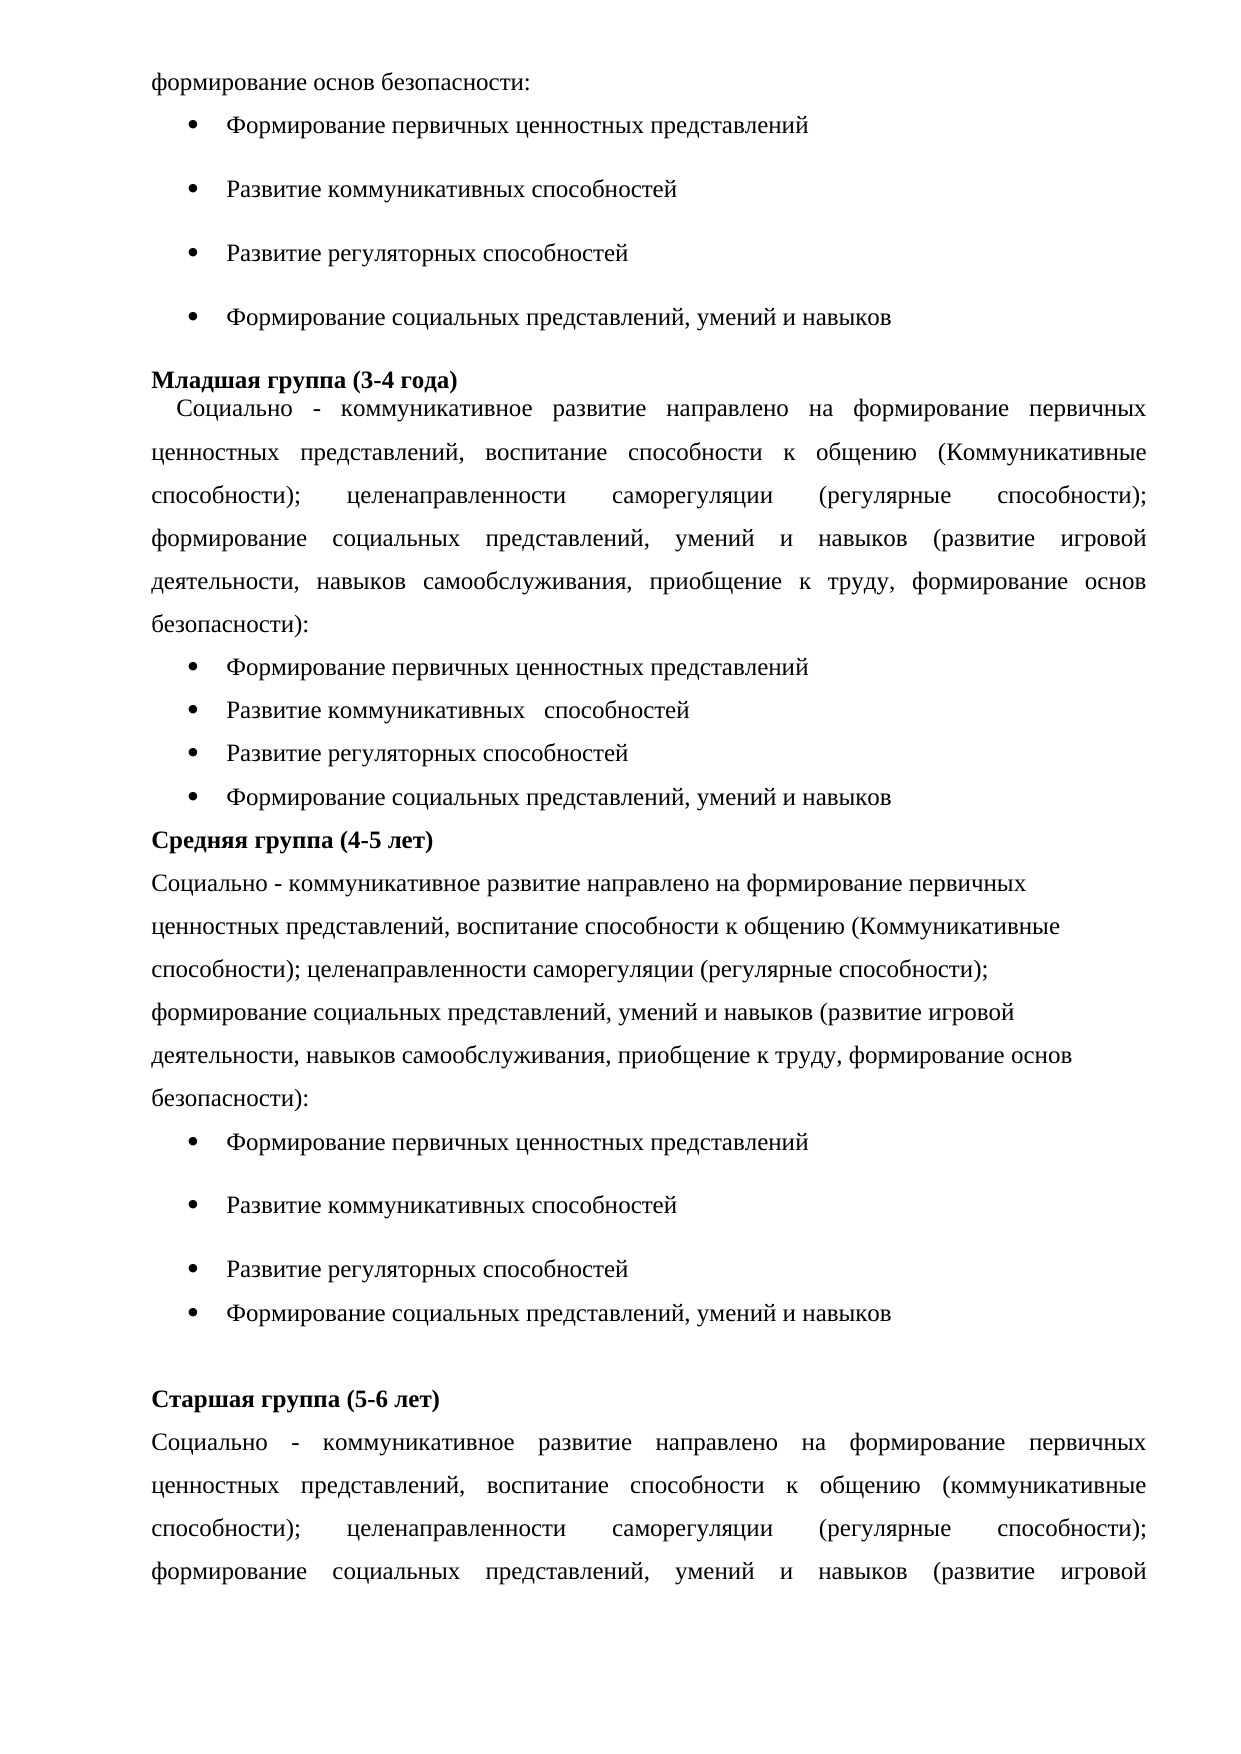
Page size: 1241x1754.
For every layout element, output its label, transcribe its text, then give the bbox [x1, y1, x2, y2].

list Формирование социальных представлений, умений и навыков [188, 302, 1157, 331]
list Формирование первичных ценностных представлений [188, 111, 1157, 139]
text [151, 67, 1157, 96]
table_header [150, 366, 1148, 1585]
list Развитие коммуникативных способностей [188, 174, 1157, 203]
list Развитие регуляторных способностей [188, 238, 1157, 267]
